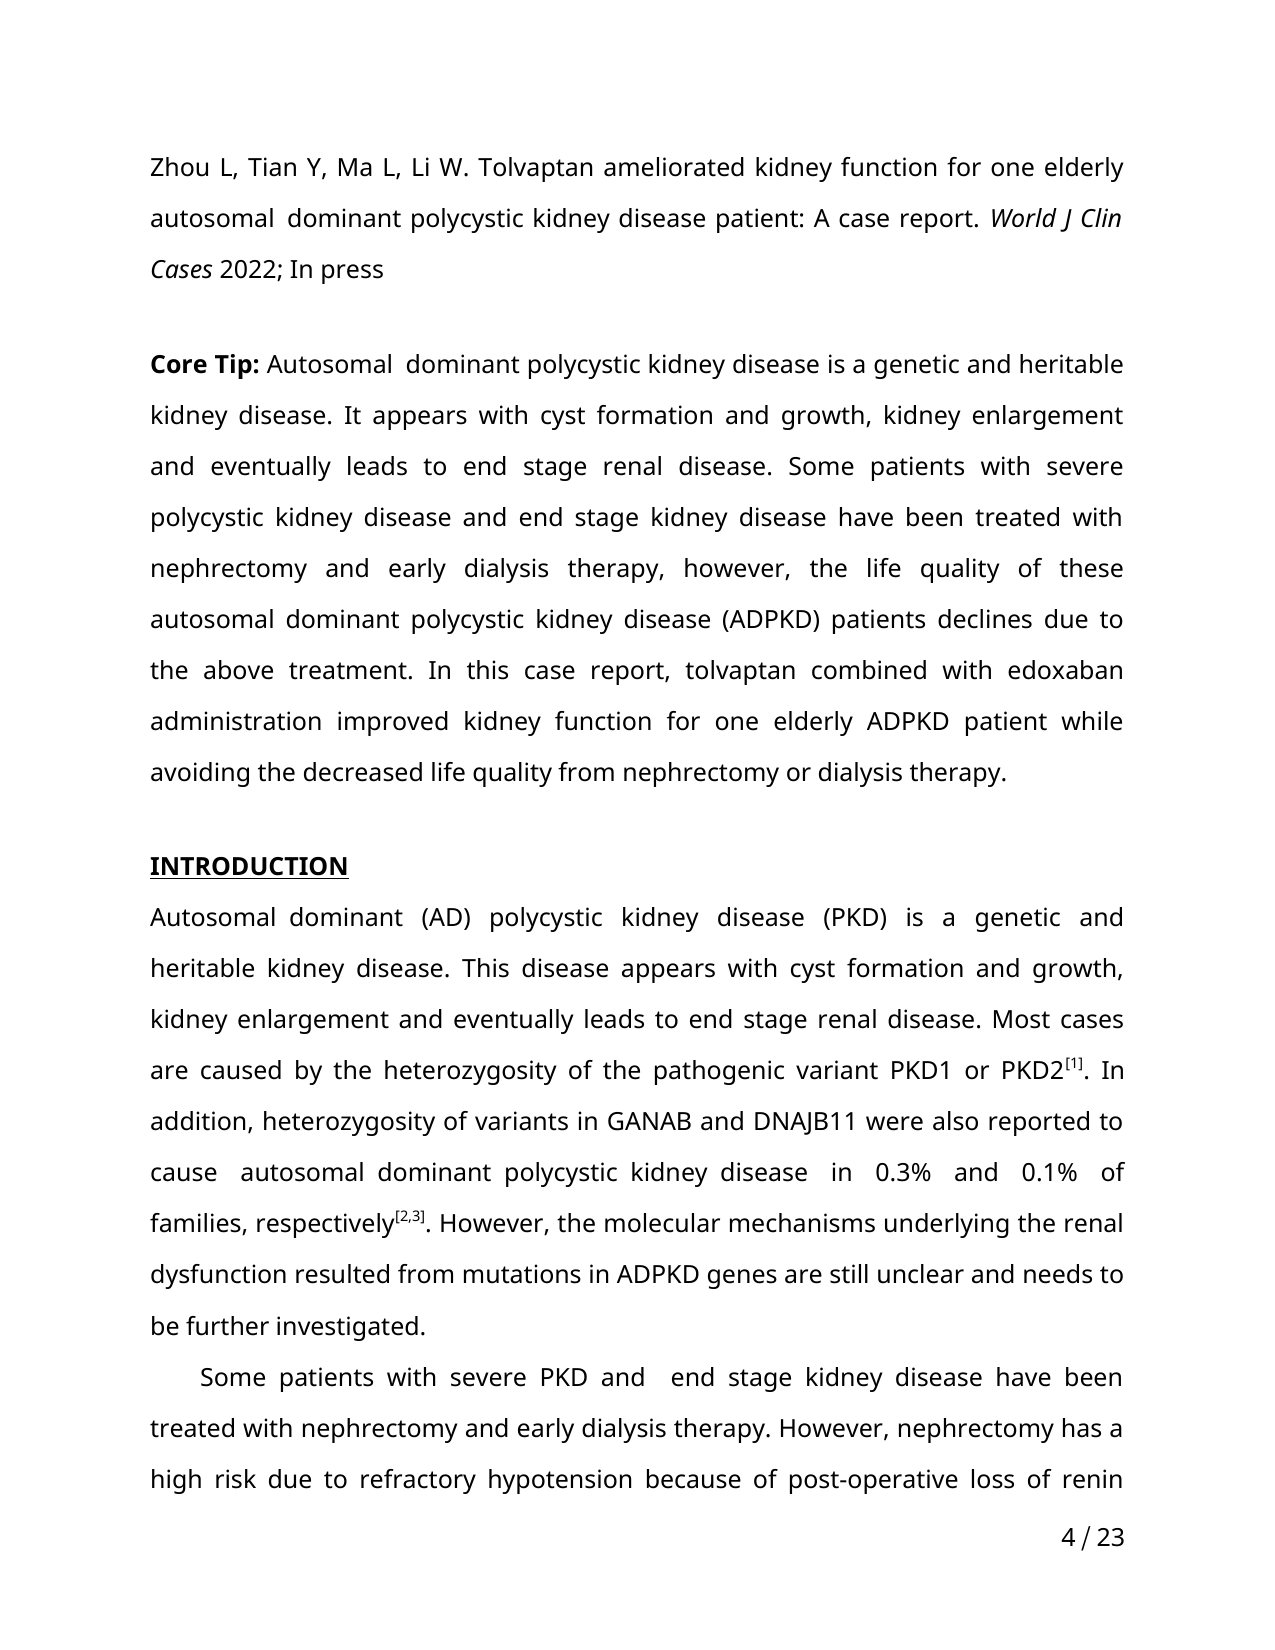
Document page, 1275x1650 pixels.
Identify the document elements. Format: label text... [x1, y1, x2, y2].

text Autosomal dominant (AD) polycystic kidney disease (PKD) is a genetic and heritable kidney disease. This disease appears with cyst formation and growth, kidney enlargement and eventually leads to end stage renal disease. Most cases are caused by the heterozygosity of the pathogenic variant PKD1 or PKD2[1]. In addition, heterozygosity of variants in GANAB and DNAJB11 were also reported to cause autosomal dominant polycystic kidney disease in 0.3% and 0.1% of families, respectively[2,3]. However, the molecular mechanisms underlying the renal dysfunction resulted from mutations in ADPKD genes are still unclear and needs to be further investigated. [150, 900, 1125, 1342]
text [150, 1359, 1125, 1495]
text Zhou L, Tian Y, Ma L, Li W. Tolvaptan ameliorated kidney function for one elderly autosomal dominant polycystic kidney disease patient: A case report. World J Clin Cases 2022; In press [150, 150, 1125, 286]
text INTRODUCTION [150, 849, 1125, 883]
text Core Tip: Autosomal dominant polycystic kidney disease is a genetic and heritable kidney disease. It appears with cyst formation and growth, kidney enlargement and eventually leads to end stage renal disease. Some patients with severe polycystic kidney disease and end stage kidney disease have been treated with nephrectomy and early dialysis therapy, however, the life quality of these autosomal dominant polycystic kidney disease (ADPKD) patients declines due to the above treatment. In this case report, tolvaptan combined with edoxaban administration improved kidney function for one elderly ADPKD patient while avoiding the decreased life quality from nephrectomy or dialysis therapy. [150, 346, 1125, 789]
